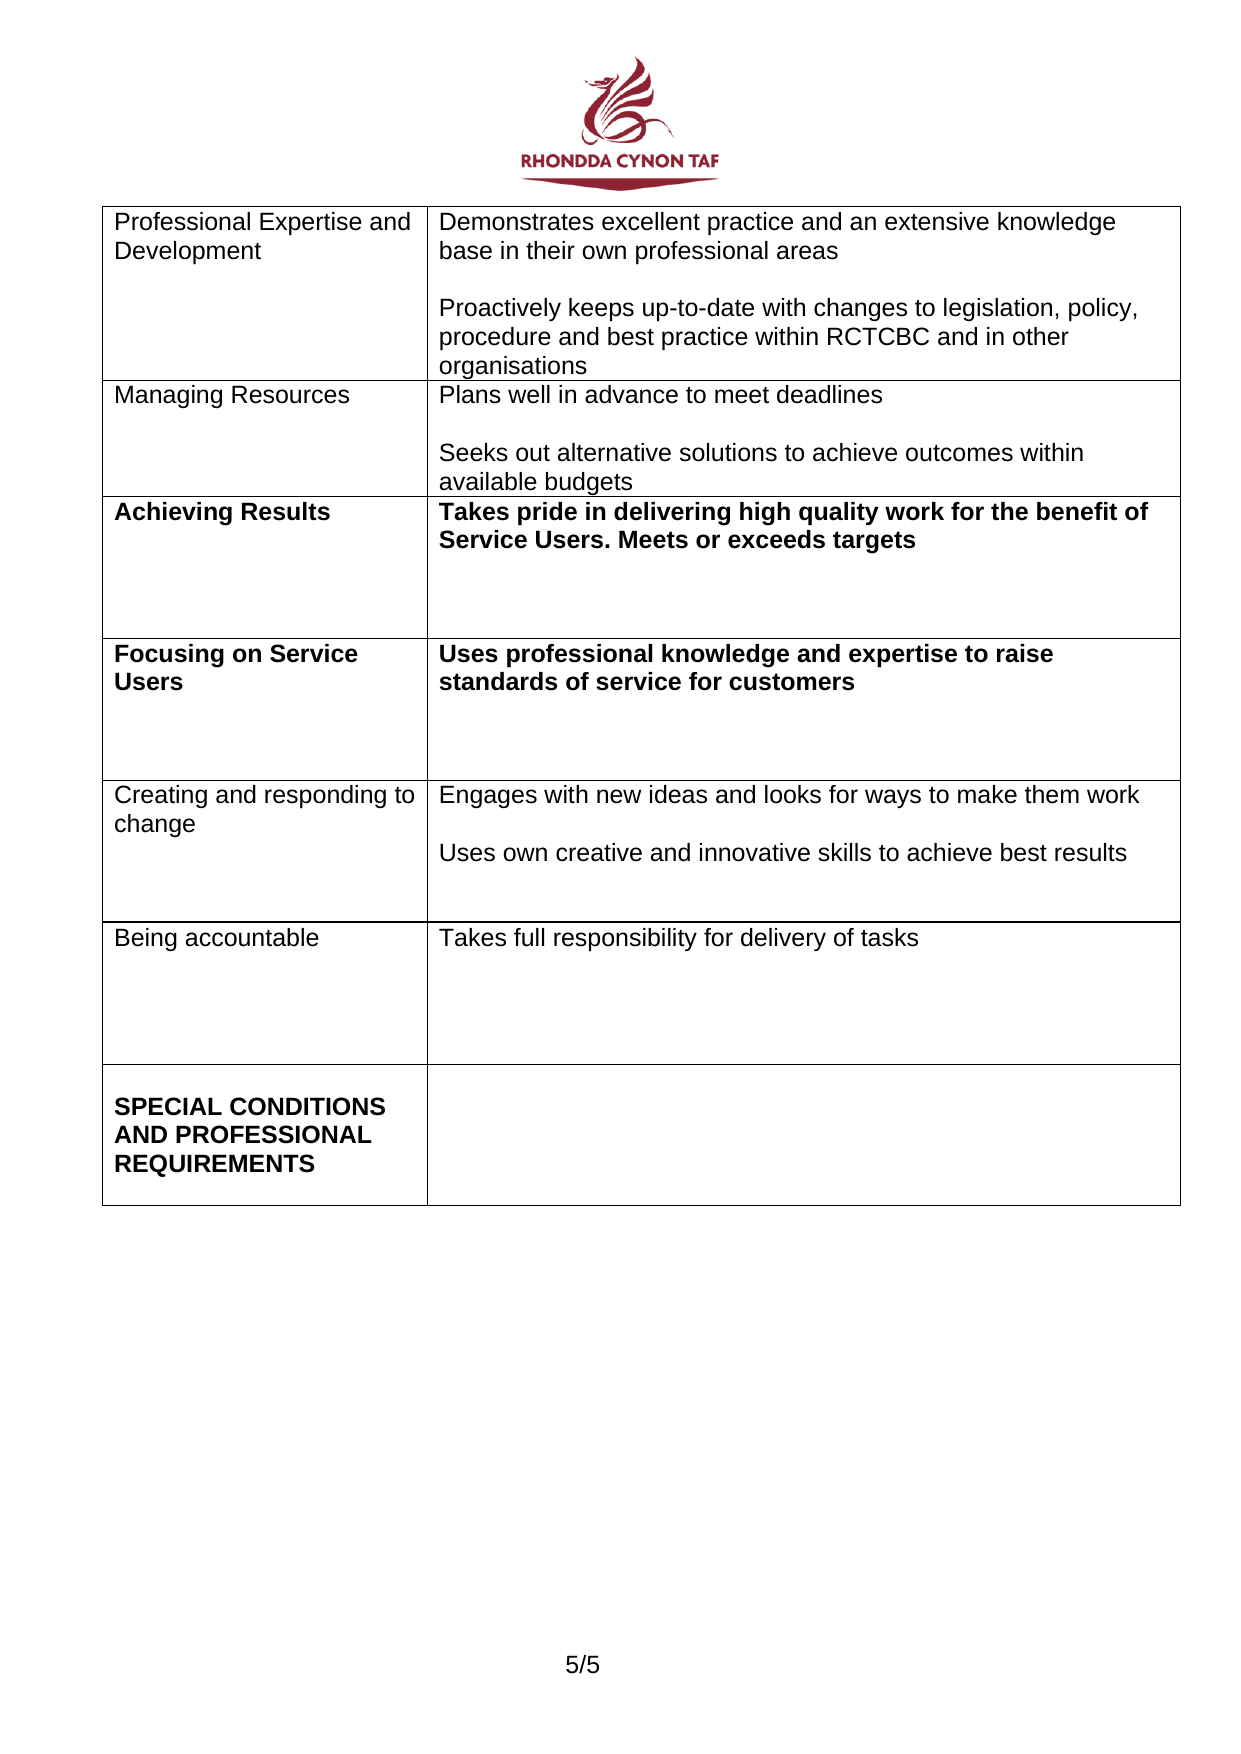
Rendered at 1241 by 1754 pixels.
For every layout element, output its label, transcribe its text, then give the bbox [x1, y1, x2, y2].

table_cell [428, 1065, 1180, 1205]
table_cell Professional Expertise and Development [103, 207, 427, 379]
table_cell Focusing on Service Users [103, 639, 427, 779]
table_cell Takes full responsibility for delivery of tasks [428, 923, 1180, 1063]
table_cell Plans well in advance to meet deadlines Seeks out alternative solutions to achieve outcomes within available budgets [428, 381, 1180, 496]
table_cell Being accountable [103, 923, 427, 1063]
table_cell Achieving Results [103, 497, 427, 637]
table_cell Creating and responding to change [103, 781, 427, 921]
table_cell Managing Resources [103, 381, 427, 496]
table_cell Uses professional knowledge and expertise to raise standards of service for customers [428, 639, 1180, 779]
table_cell Engages with new ideas and looks for ways to make them work Uses own creative and innovative skills to achieve best results [428, 781, 1180, 921]
picture [521, 56, 719, 191]
table_cell Takes pride in delivering high quality work for the benefit of Service Users. Meets or exceeds targets [428, 497, 1180, 637]
table_cell Demonstrates excellent practice and an extensive knowledge base in their own professional areas Proactively keeps up-to-date with changes to legislation, policy, procedure and best practice within RCTCBC and in other organisations [428, 207, 1180, 379]
table_cell SPECIAL CONDITIONS AND PROFESSIONAL REQUIREMENTS [103, 1065, 427, 1205]
